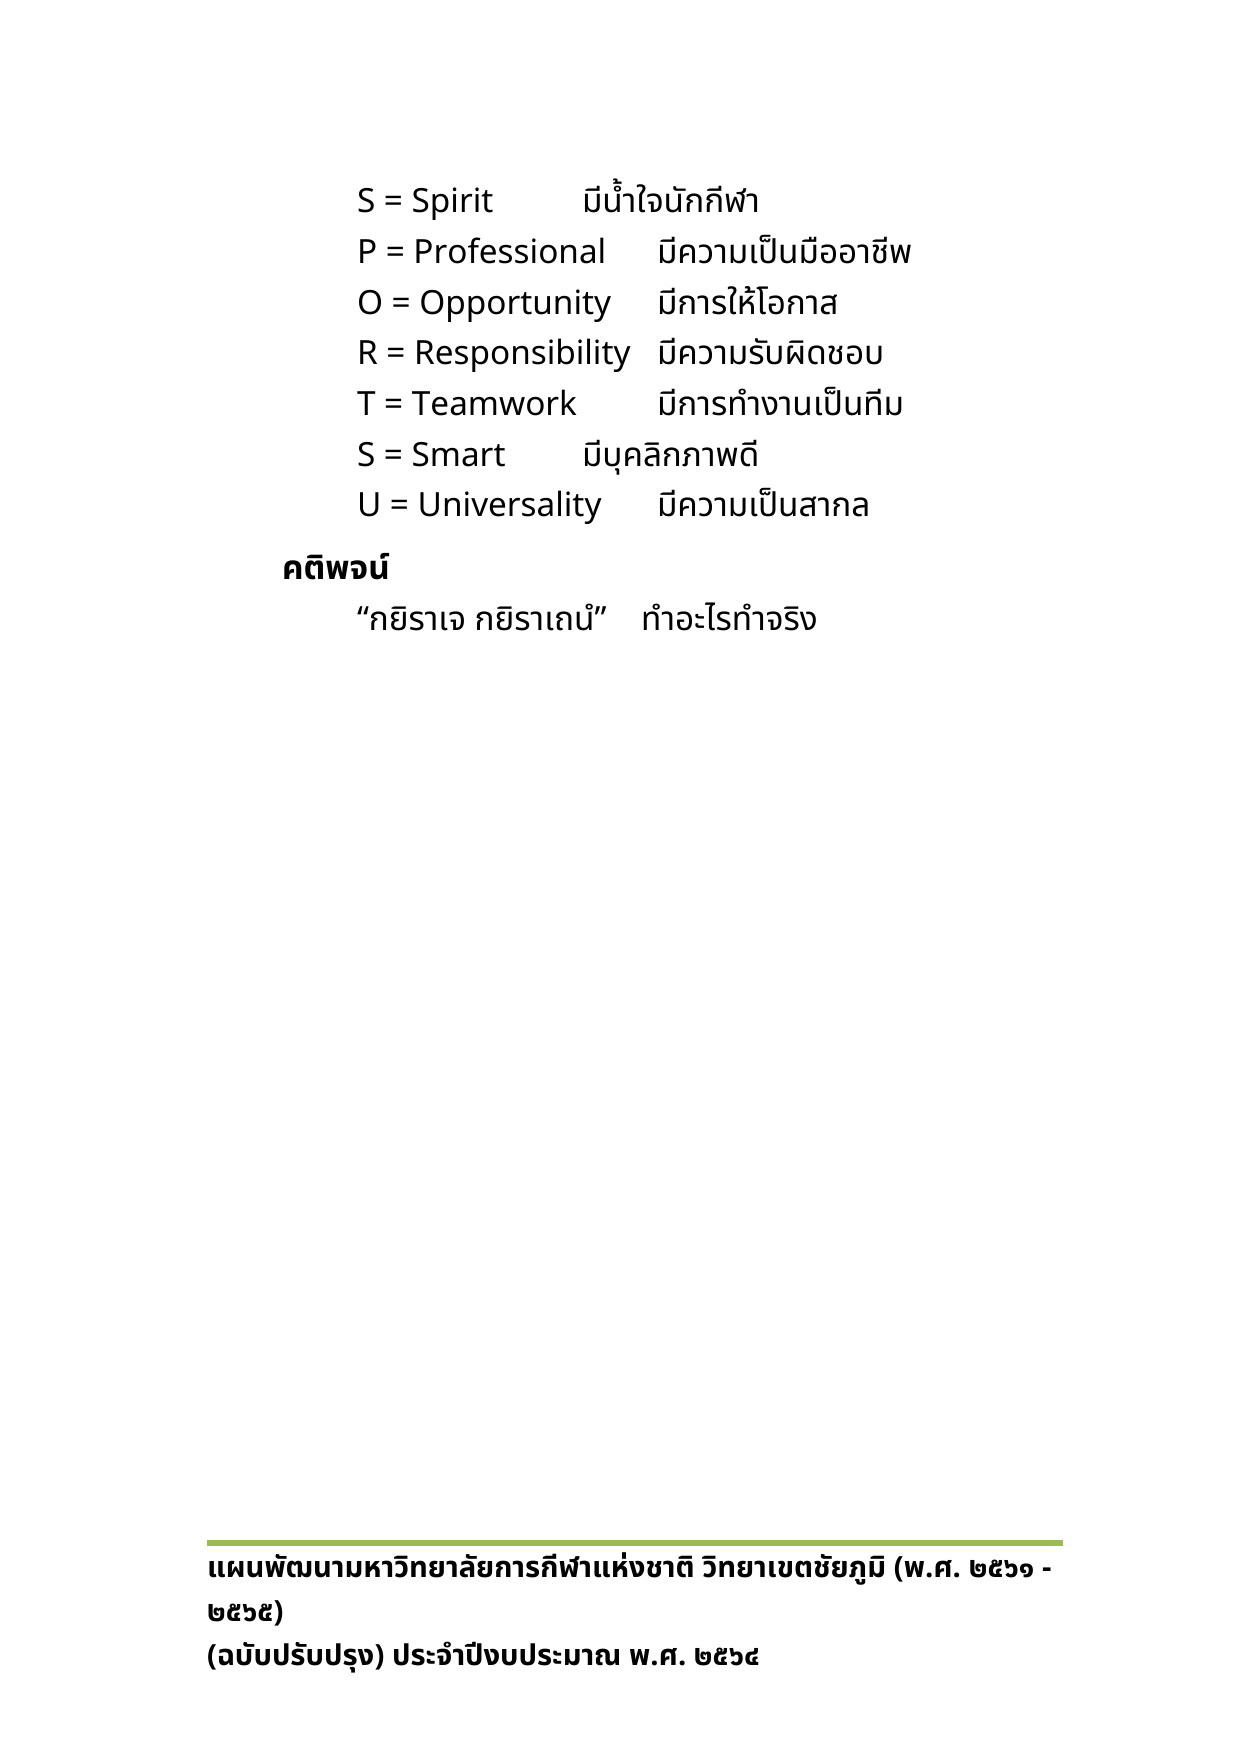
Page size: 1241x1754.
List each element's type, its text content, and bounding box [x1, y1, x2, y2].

text O = Opportunity มีการให้โอกาส [207, 278, 1063, 329]
text R = Responsibility มีความรับผิดชอบ [207, 329, 1063, 380]
text S = Spirit มีน้ำใจนักกีฬา [207, 177, 1063, 228]
text คติพจน์ [207, 544, 1063, 594]
text T = Teamwork มีการทำงานเป็นทีม [207, 380, 1063, 430]
text P = Professional มีความเป็นมืออาชีพ [207, 228, 1063, 278]
text S = Smart มีบุคลิกภาพดี [207, 430, 1063, 481]
text U = Universality มีความเป็นสากล [207, 481, 1063, 532]
text “กยิราเจ กยิราเถนํ” ทำอะไรทำจริง [282, 594, 1063, 645]
